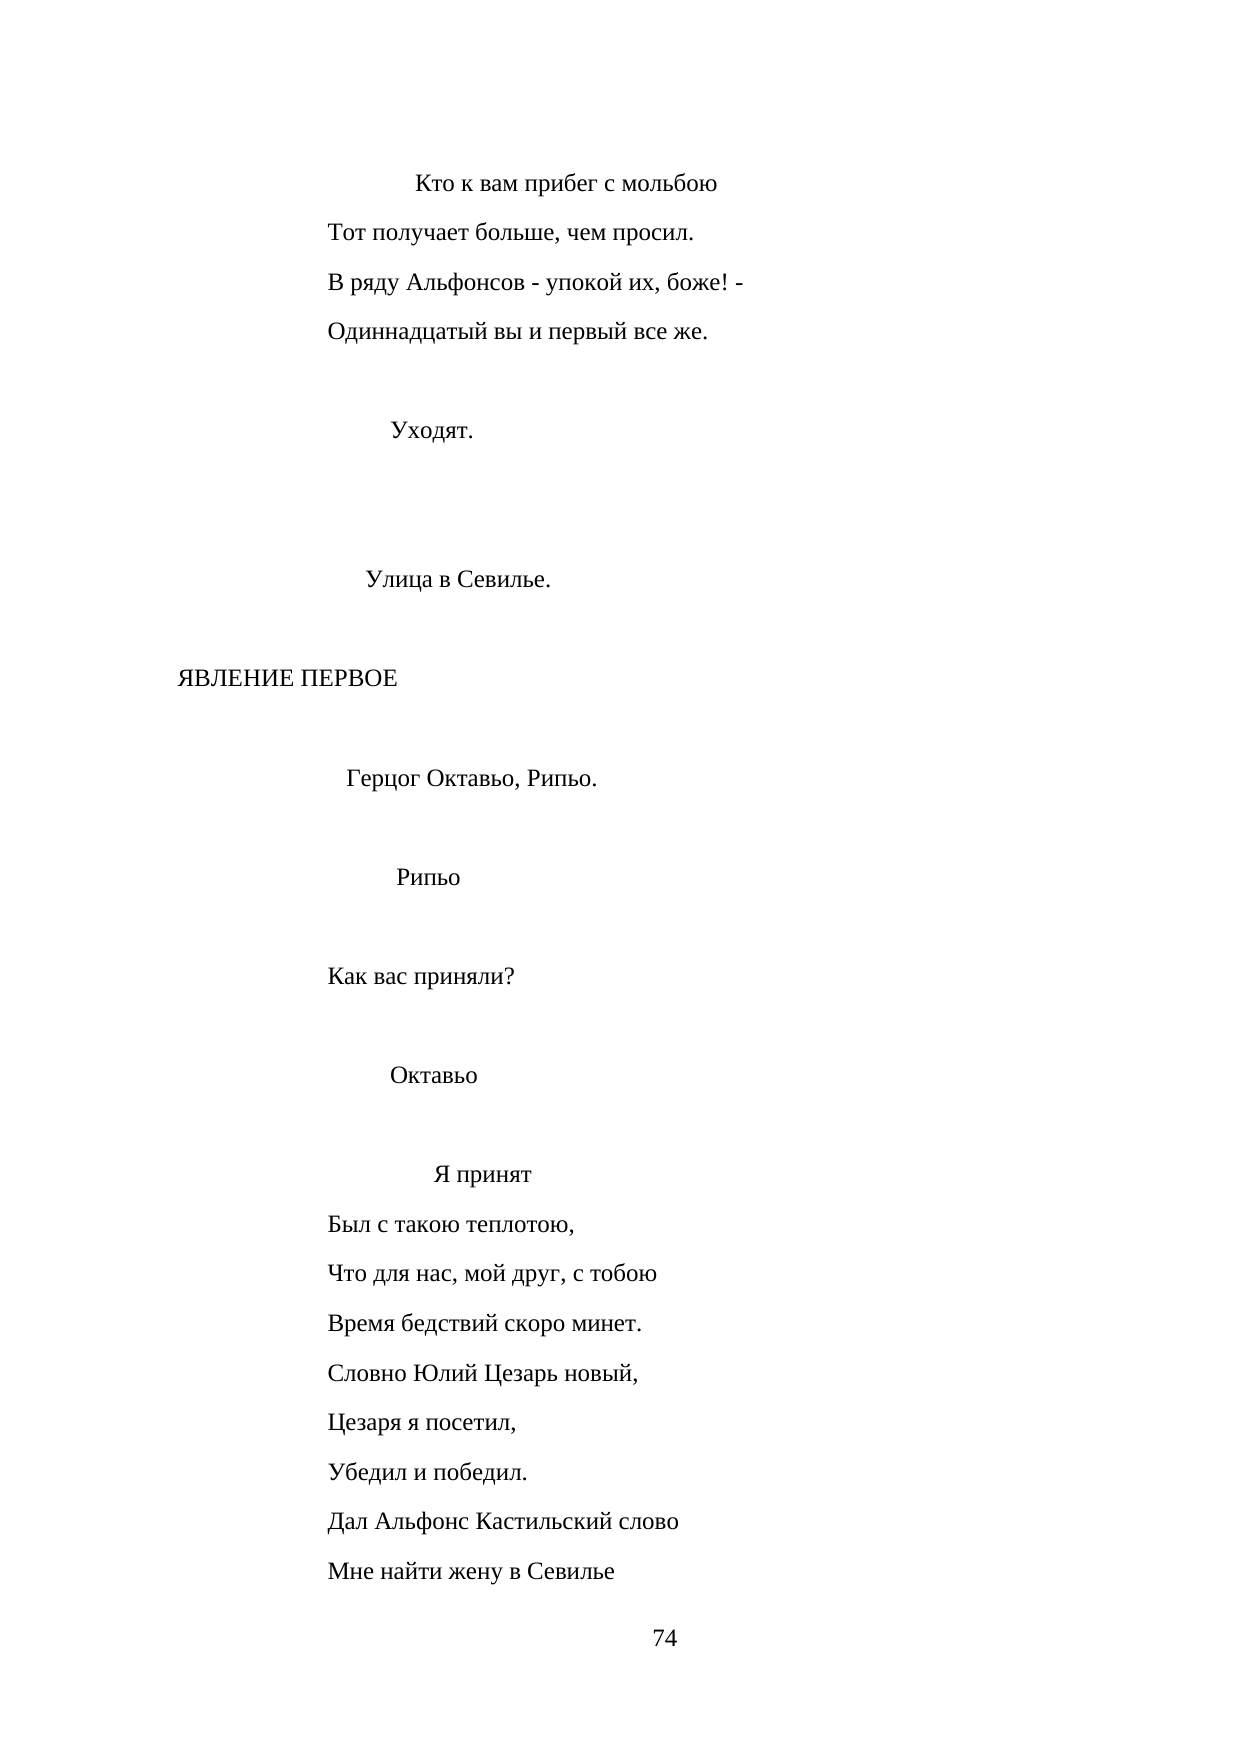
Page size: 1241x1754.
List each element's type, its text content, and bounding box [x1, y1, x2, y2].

text Мне найти жену в Севилье [177, 1556, 1152, 1585]
text Октавьо [177, 1060, 1152, 1089]
text Время бедствий скоро минет. [177, 1308, 1152, 1337]
text Одиннадцатый вы и первый все же. [177, 316, 1152, 345]
text ЯВЛЕНИЕ ПЕРВОЕ [177, 663, 1152, 692]
text Дал Альфонс Кастильский слово [177, 1506, 1152, 1535]
text Тот получает больше, чем просил. [177, 217, 1152, 246]
text Уходят. [177, 416, 1152, 444]
text Что для нас, мой друг, с тобою [177, 1258, 1152, 1287]
text Рипьо [177, 862, 1152, 891]
text Герцог Октавьо, Рипьо. [177, 763, 1152, 791]
text Улица в Севилье. [177, 564, 1152, 593]
text В ряду Альфонсов - упокой их, боже! - [177, 267, 1152, 296]
text Я принят [177, 1159, 1152, 1188]
text Убедил и победил. [177, 1457, 1152, 1486]
text Кто к вам прибег с мольбою [177, 168, 1152, 196]
text Словно Юлий Цезарь новый, [177, 1358, 1152, 1386]
text Был с такою теплотою, [177, 1209, 1152, 1238]
text Как вас приняли? [177, 961, 1152, 990]
text Цезаря я посетил, [177, 1407, 1152, 1436]
